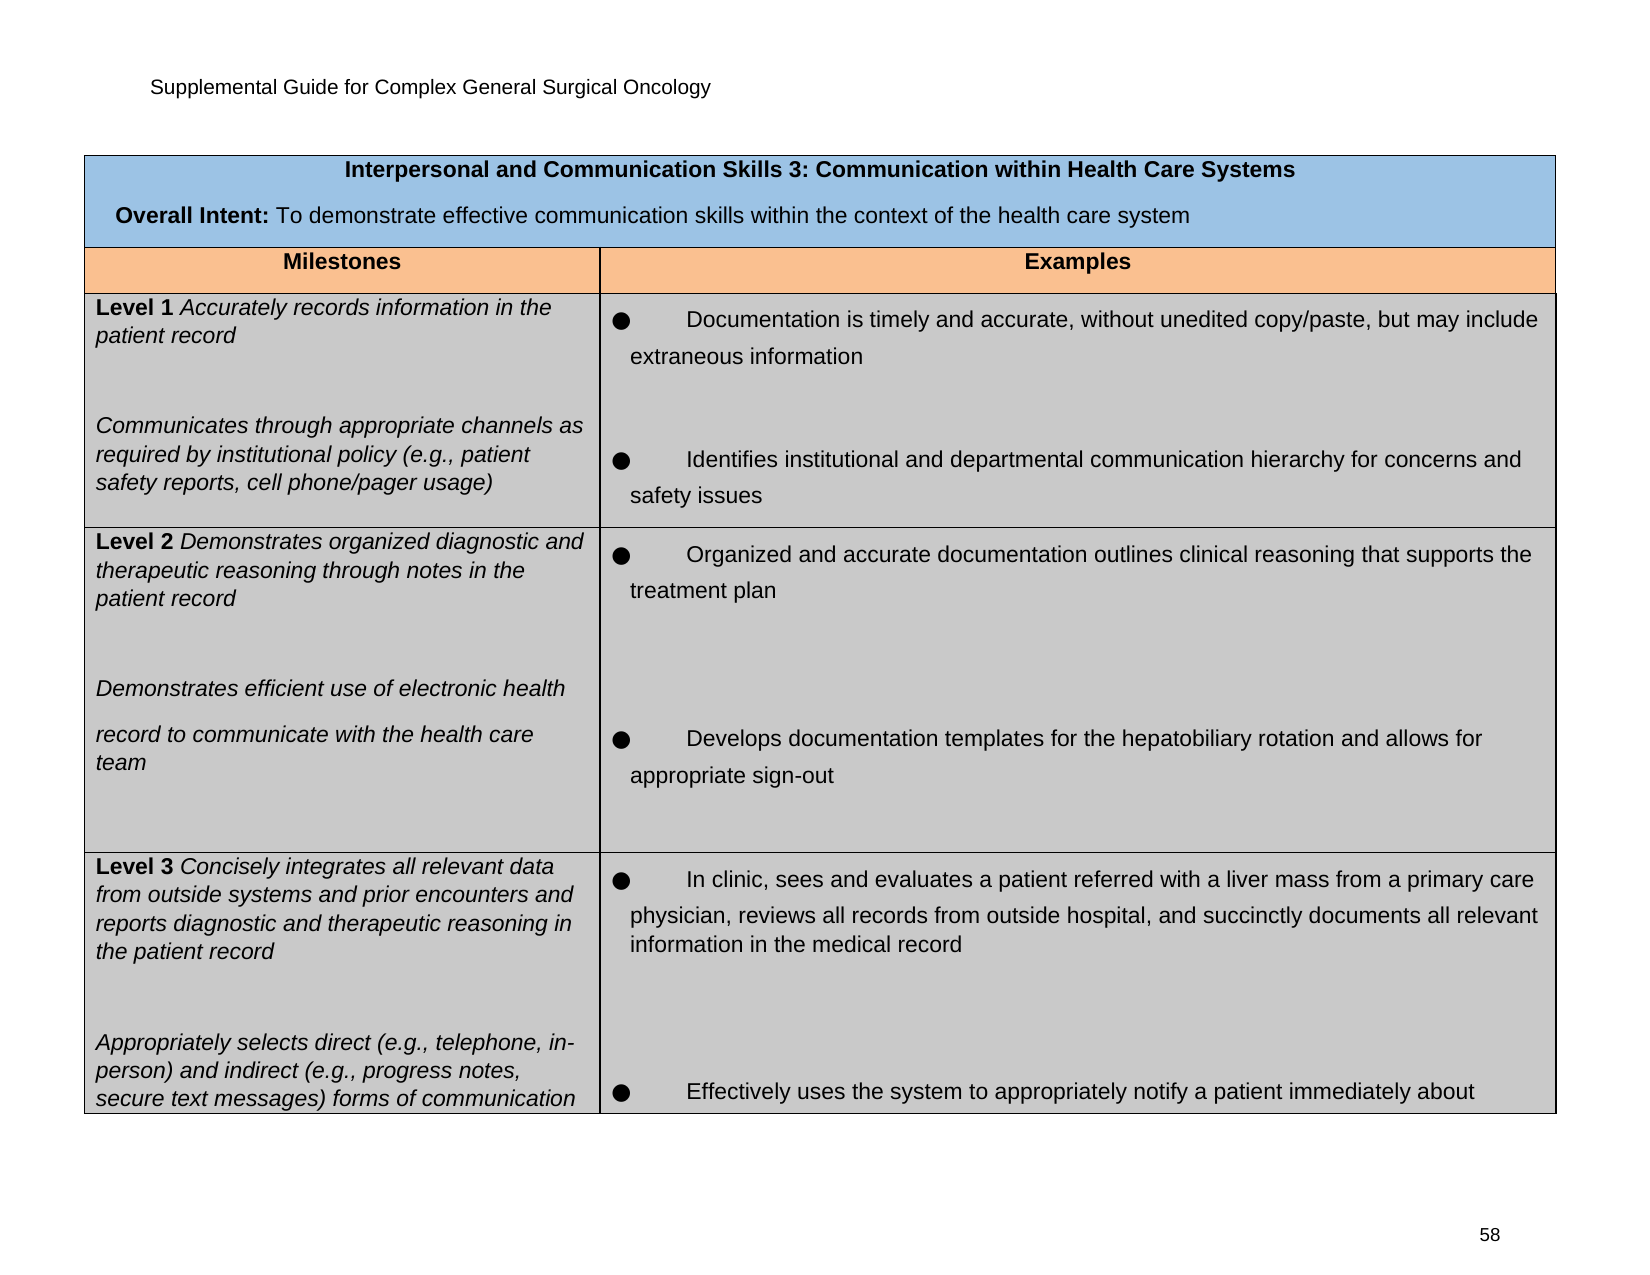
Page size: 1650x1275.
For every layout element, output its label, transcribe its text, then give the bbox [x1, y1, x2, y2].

table_header Interpersonal and Communication Skills 3: Communication within Health Care Systems Overall Intent: To demonstrate effective communication skills within the context of the health care system [85, 156, 1555, 247]
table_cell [601, 853, 1555, 1113]
table_cell Level 2 Demonstrates organized diagnostic and therapeutic reasoning through notes in the patient record Demonstrates efficient use of electronic health record to communicate with the health care team [85, 528, 599, 852]
table_cell Documentation is timely and accurate, without unedited copy/paste, but may include extraneous information Identifies institutional and departmental communication hierarchy for concerns and safety issues [601, 294, 1555, 527]
table_cell Level 1 Accurately records information in the patient record Communicates through appropriate channels as required by institutional policy (e.g., patient safety reports, cell phone/pager usage) [85, 294, 599, 527]
table_cell Milestones [85, 248, 599, 293]
table_cell Organized and accurate documentation outlines clinical reasoning that supports the treatment plan Develops documentation templates for the hepatobiliary rotation and allows for appropriate sign-out [601, 528, 1555, 852]
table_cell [85, 853, 599, 1113]
table_cell Examples [601, 248, 1555, 293]
